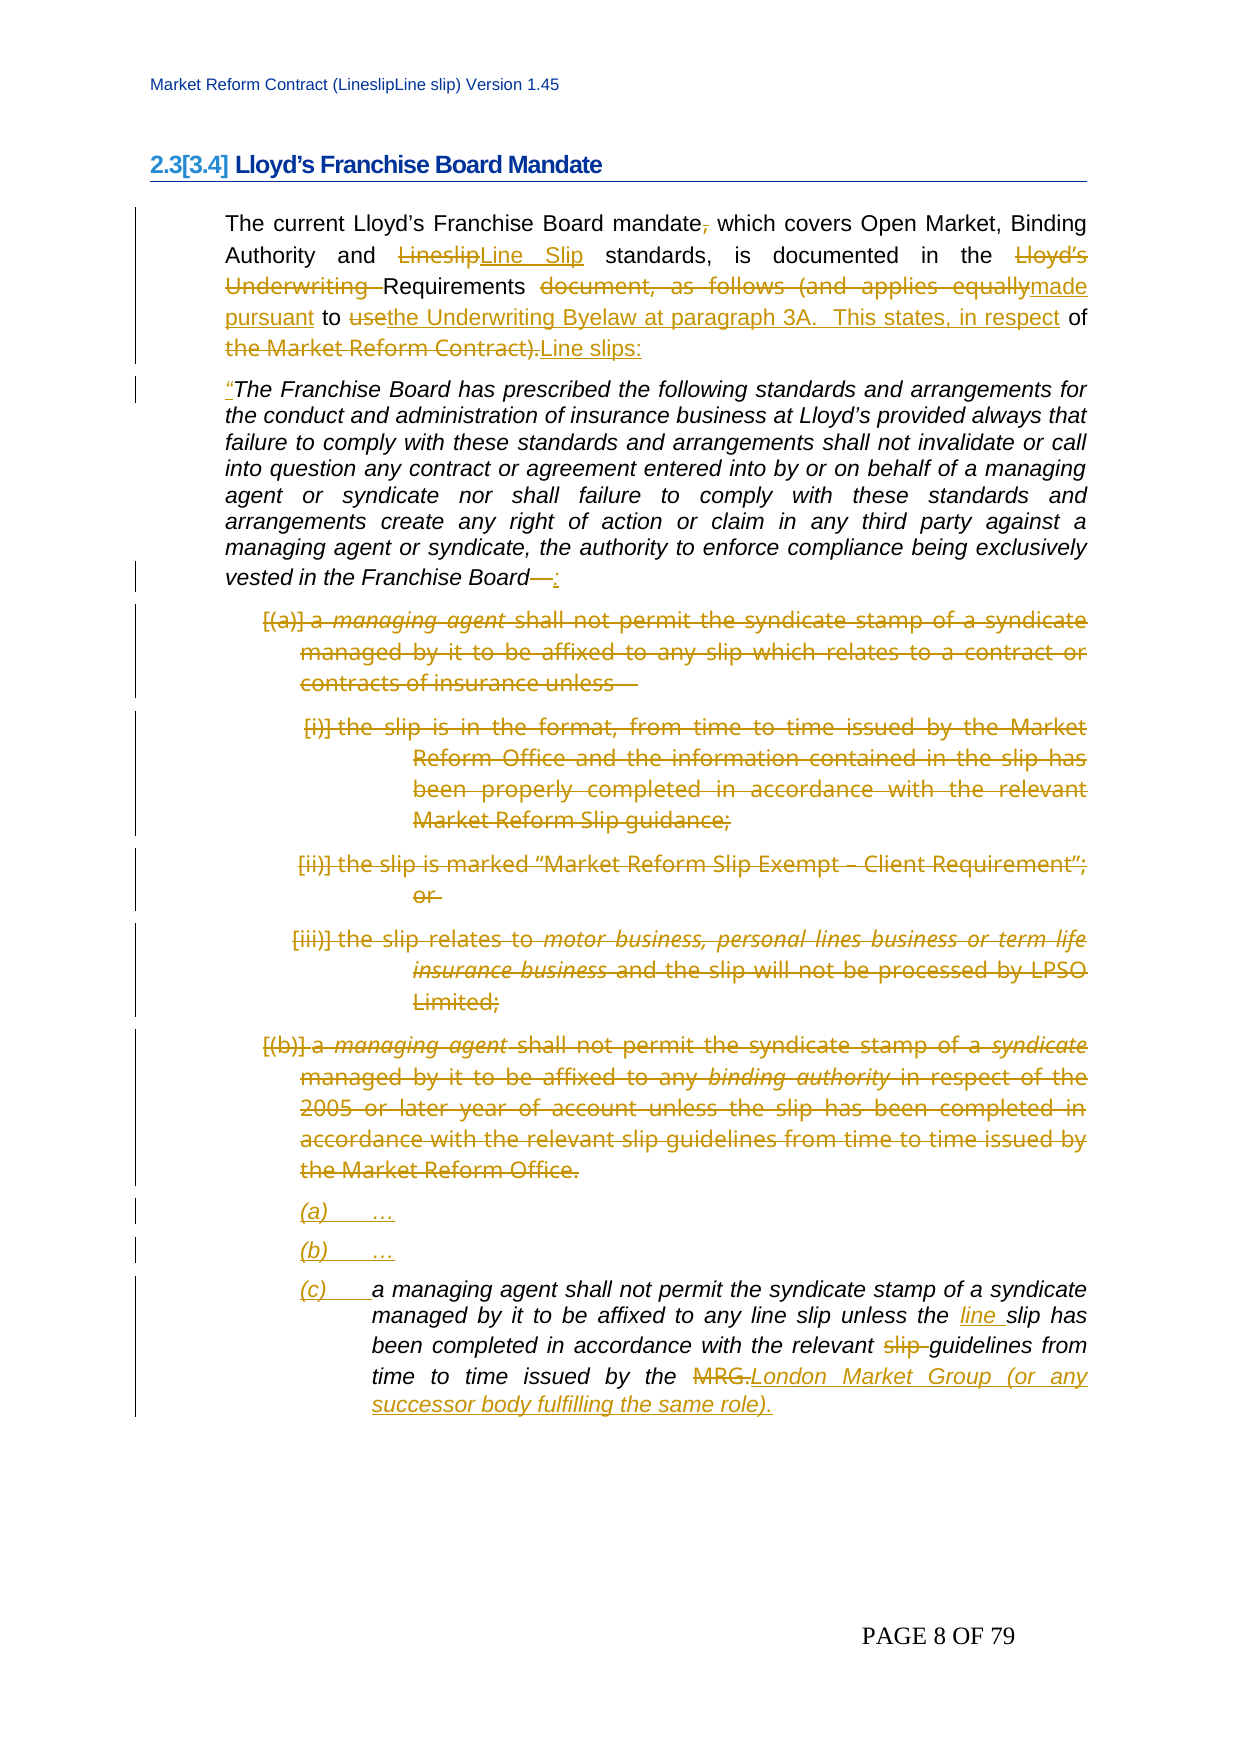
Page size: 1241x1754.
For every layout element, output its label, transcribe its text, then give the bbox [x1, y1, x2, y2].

text The current Lloyd’s Franchise Board mandate which covers Open Market, Binding Authority and standards, is documented in the Requirements to of [225, 207, 1087, 364]
text a managing agent shall not permit the syndicate stamp of a syndicate managed by it to be affixed to any line slip unless the slip has been completed in accordance with the relevant guidelines from time to time issued by the [300, 1276, 1087, 1417]
subtitle Lloyd’s Franchise Board Mandate [150, 150, 1087, 181]
text The Franchise Board has prescribed the following standards and arrangements for the conduct and administration of insurance business at Lloyd’s provided always that failure to comply with these standards and arrangements shall not invalidate or call into question any contract or agreement entered into by or on behalf of a managing agent or syndicate nor shall failure to comply with these standards and arrangements create any right of action or claim in any third party against a managing agent or syndicate, the authority to enforce compliance being exclusively vested in the Franchise Board [225, 376, 1087, 592]
